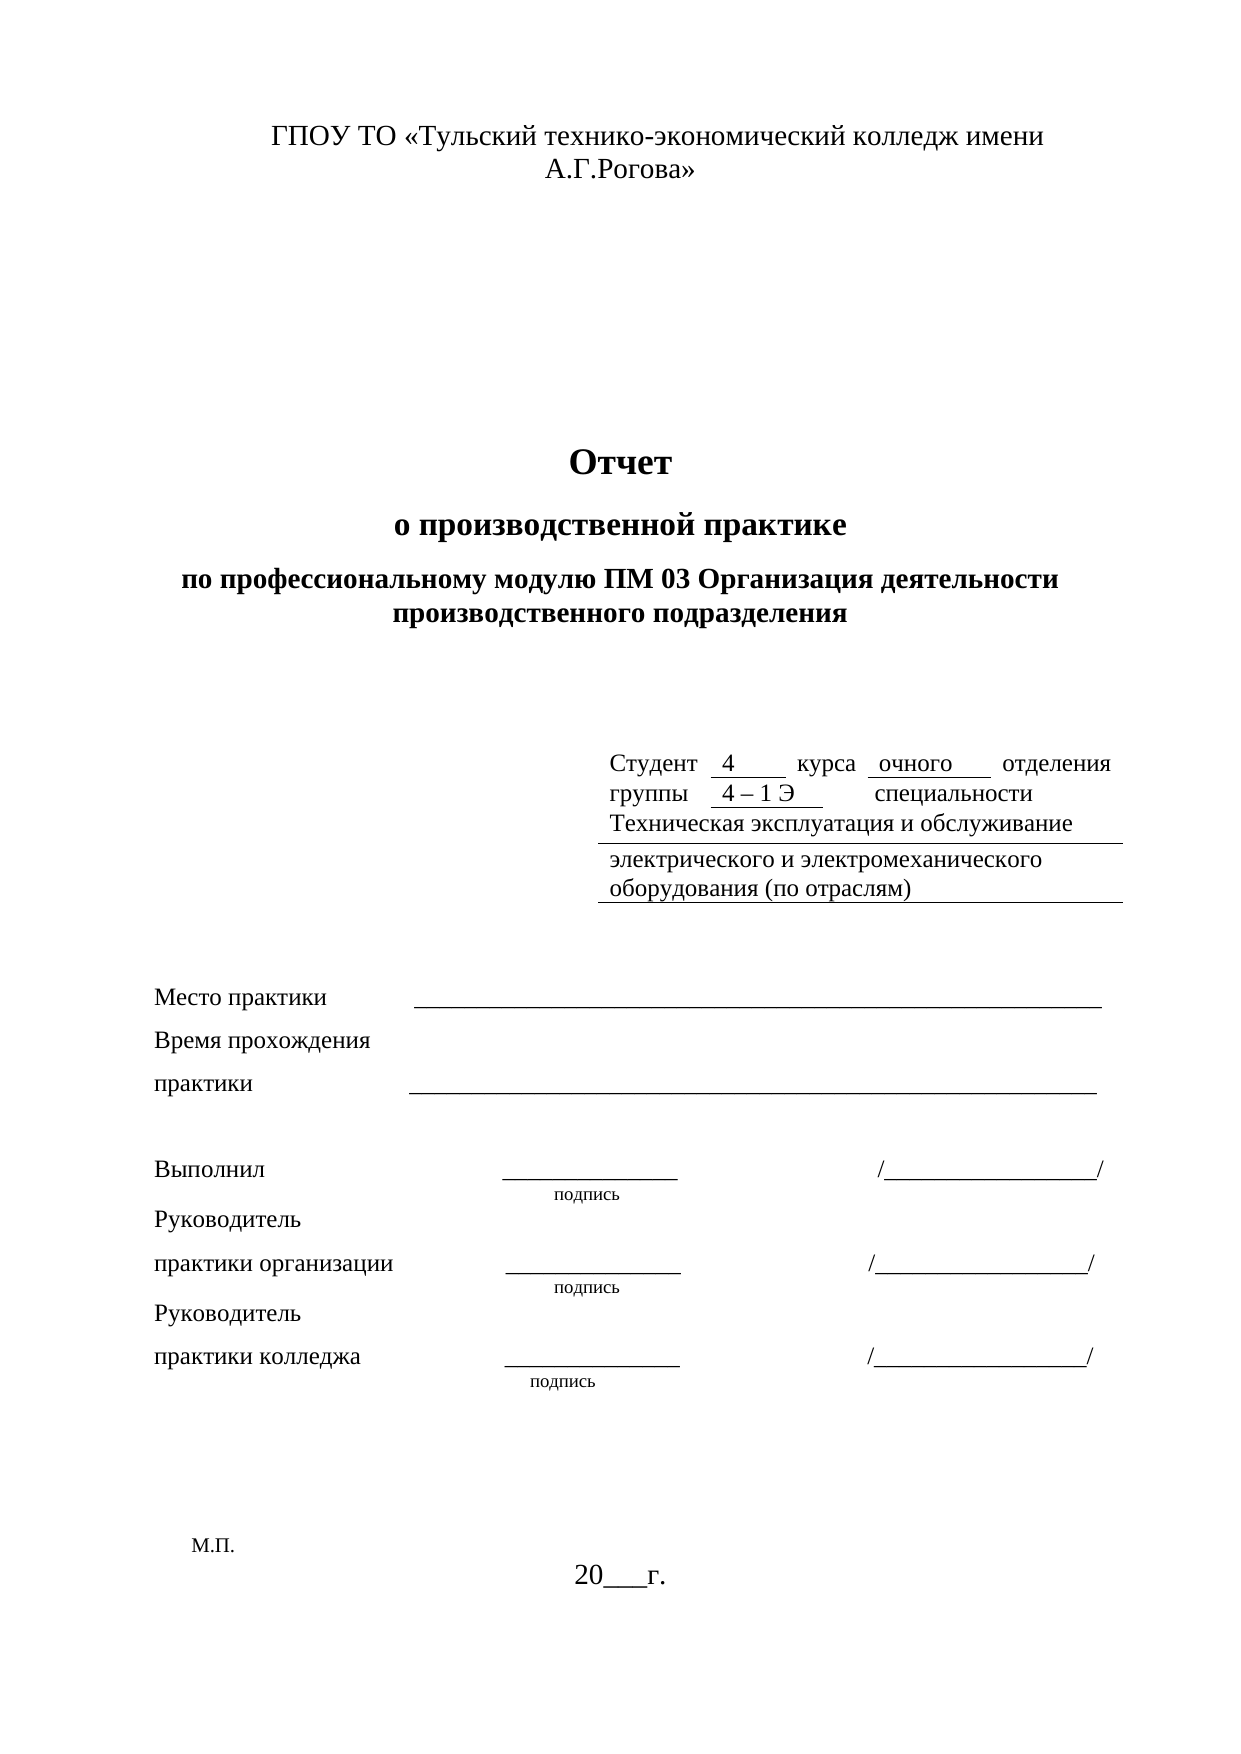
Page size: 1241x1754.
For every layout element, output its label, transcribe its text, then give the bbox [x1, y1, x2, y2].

text о производственной практике [118, 504, 1122, 542]
table_cell специальности [823, 777, 1123, 807]
text по профессиональному модулю ПМ 03 Организация деятельности производственного подразделения [118, 562, 1122, 629]
text подпись [118, 1276, 1122, 1298]
table_cell электрического и электромеханического оборудования (по отраслям) [598, 844, 1123, 902]
text 20___г. [118, 1557, 1122, 1591]
text Место практики _______________________________________________________ [118, 982, 1122, 1011]
table_header Студент [598, 749, 711, 777]
text практики организации ______________ /_________________/ [118, 1248, 1122, 1276]
table_cell группы [598, 777, 711, 807]
text Руководитель [118, 1298, 1122, 1327]
text Отчет [118, 439, 1122, 482]
text ГПОУ ТО «Тульский технико-экономический колледж имени А.Г.Рогова» [118, 118, 1122, 185]
text Руководитель [118, 1204, 1122, 1233]
text подпись [118, 1183, 1122, 1204]
text практики колледжа ______________ /_________________/ [118, 1341, 1122, 1370]
text Время прохождения [118, 1025, 1122, 1054]
text подпись [118, 1370, 1122, 1391]
text Выполнил ______________ /_________________/ [118, 1154, 1122, 1183]
text практики _______________________________________________________ [118, 1068, 1122, 1097]
table_header очного [868, 749, 991, 777]
table_header курса [786, 749, 867, 777]
table_cell Техническая эксплуатация и обслуживание [598, 807, 1123, 843]
table_cell 4 – 1 Э [711, 777, 823, 807]
text М.П. [118, 1533, 1122, 1557]
table_header 4 [711, 749, 786, 777]
table_header отделения [991, 749, 1123, 777]
